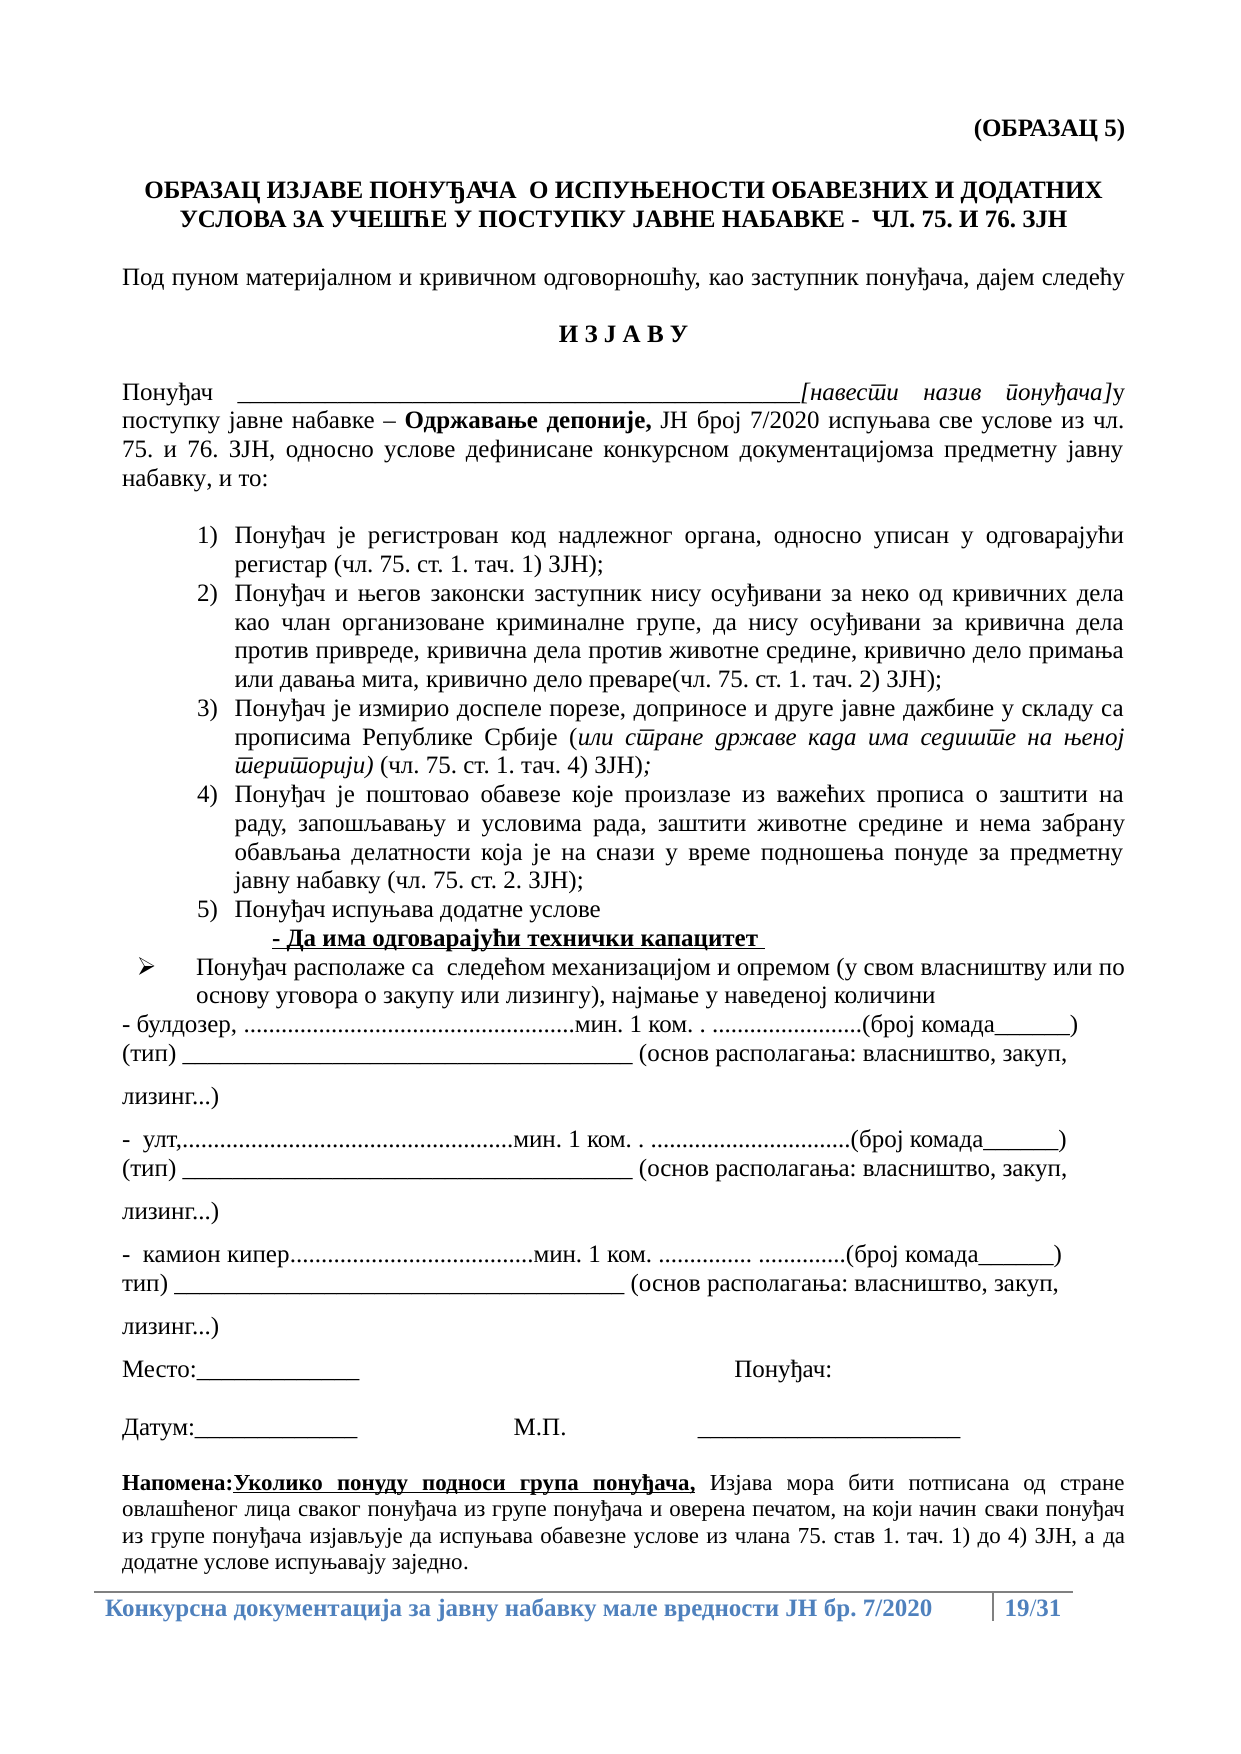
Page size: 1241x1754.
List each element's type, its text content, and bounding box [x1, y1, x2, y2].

text ОБРАЗАЦ ИЗЈАВЕ ПОНУЂАЧА О ИСПУЊЕНОСТИ ОБАВЕЗНИХ И ДОДАТНИХ УСЛОВА ЗА УЧЕШЋЕ У ПОСТУПКУ ЈАВНЕ НАБАВКЕ - ЧЛ. 75. И 76. ЗЈН [122, 175, 1125, 233]
text - булдозер, .....................................................мин. 1 ком. . ........................(број комада______) [122, 1009, 1125, 1038]
text Место:_____________ Понуђач: [122, 1354, 1125, 1383]
text (ОБРАЗАЦ 5) [122, 113, 1125, 142]
text - улт,.....................................................мин. 1 ком. . ................................(број комада______) [122, 1124, 1125, 1153]
list Понуђач је измирио доспеле порезе, доприносе и друге јавне дажбине у складу са прописима Републике Србије (или стране државе када има седиште на њеној територији) (чл. 75. ст. 1. тач. 4) ЗЈН); [197, 693, 1125, 779]
text (тип) ____________________________________ (основ располагања: власништво, закуп, лизинг...) [122, 1153, 1125, 1225]
text тип) ____________________________________ (основ располагања: власништво, закуп, лизинг...) [122, 1268, 1125, 1340]
text - камион кипер.......................................мин. 1 ком. ............... ..............(број комада______) [122, 1239, 1125, 1268]
text (тип) ____________________________________ (основ располагања: власништво, закуп, лизинг...) [122, 1038, 1125, 1110]
list Понуђач и његов законски заступник нису осуђивани за неко од кривичних дела као члан организоване криминалне групе, да нису осуђивани за кривична дела против привреде, кривична дела против животне средине, кривично дело примања или давања мита, кривично дело преваре(чл. 75. ст. 1. тач. 2) ЗЈН); [197, 578, 1125, 693]
text И З Ј А В У [122, 319, 1125, 348]
list Понуђач је поштовао обавезе које произлазе из важећих прописа о заштити на раду, запошљавању и условима рада, заштити животне средине и нема забрану обављања делатности која је на снази у време подношења понуде за предметну јавну набавку (чл. 75. ст. 2. ЗЈН); [197, 779, 1125, 894]
list Понуђач испуњава додатне услове [197, 894, 1125, 923]
text Понуђач _____________________________________________[навести назив понуђача]у поступку јавне набавке – Одржавање депоније, ЈН број 7/2020 испуњава све услове из чл. 75. и 76. ЗЈН, односно услове дефинисане конкурсном документацијомза предметну јавну набавку, и то: [122, 377, 1125, 492]
text - Да има одговарајући технички капацитет [272, 923, 1125, 952]
text Датум:_____________ М.П. _____________________ [122, 1412, 1125, 1440]
list Понуђач је регистрован код надлежног органа, односно уписан у одговарајући регистар (чл. 75. ст. 1. тач. 1) ЗЈН); [197, 520, 1125, 578]
text Напомена:Уколико понуду подноси група понуђача, Изјава мора бити потписана од стране овлашћеног лица сваког понуђача из групе понуђача и оверена печатом, на који начин сваки понуђач из групе понуђача изјављује да испуњава обавезне услове из члана 75. став 1. тач. 1) до 4) ЗЈН, а да додатне услове испуњавају заједно. [122, 1469, 1125, 1574]
text Под пуном материјалном и кривичном одговорношћу, као заступник понуђача, дајем следећу [122, 262, 1125, 319]
list Понуђач располаже са следећом механизацијом и опремом (у свом власништву или по основу уговора о закупу или лизингу), најмање у наведеној количини [137, 952, 1125, 1009]
